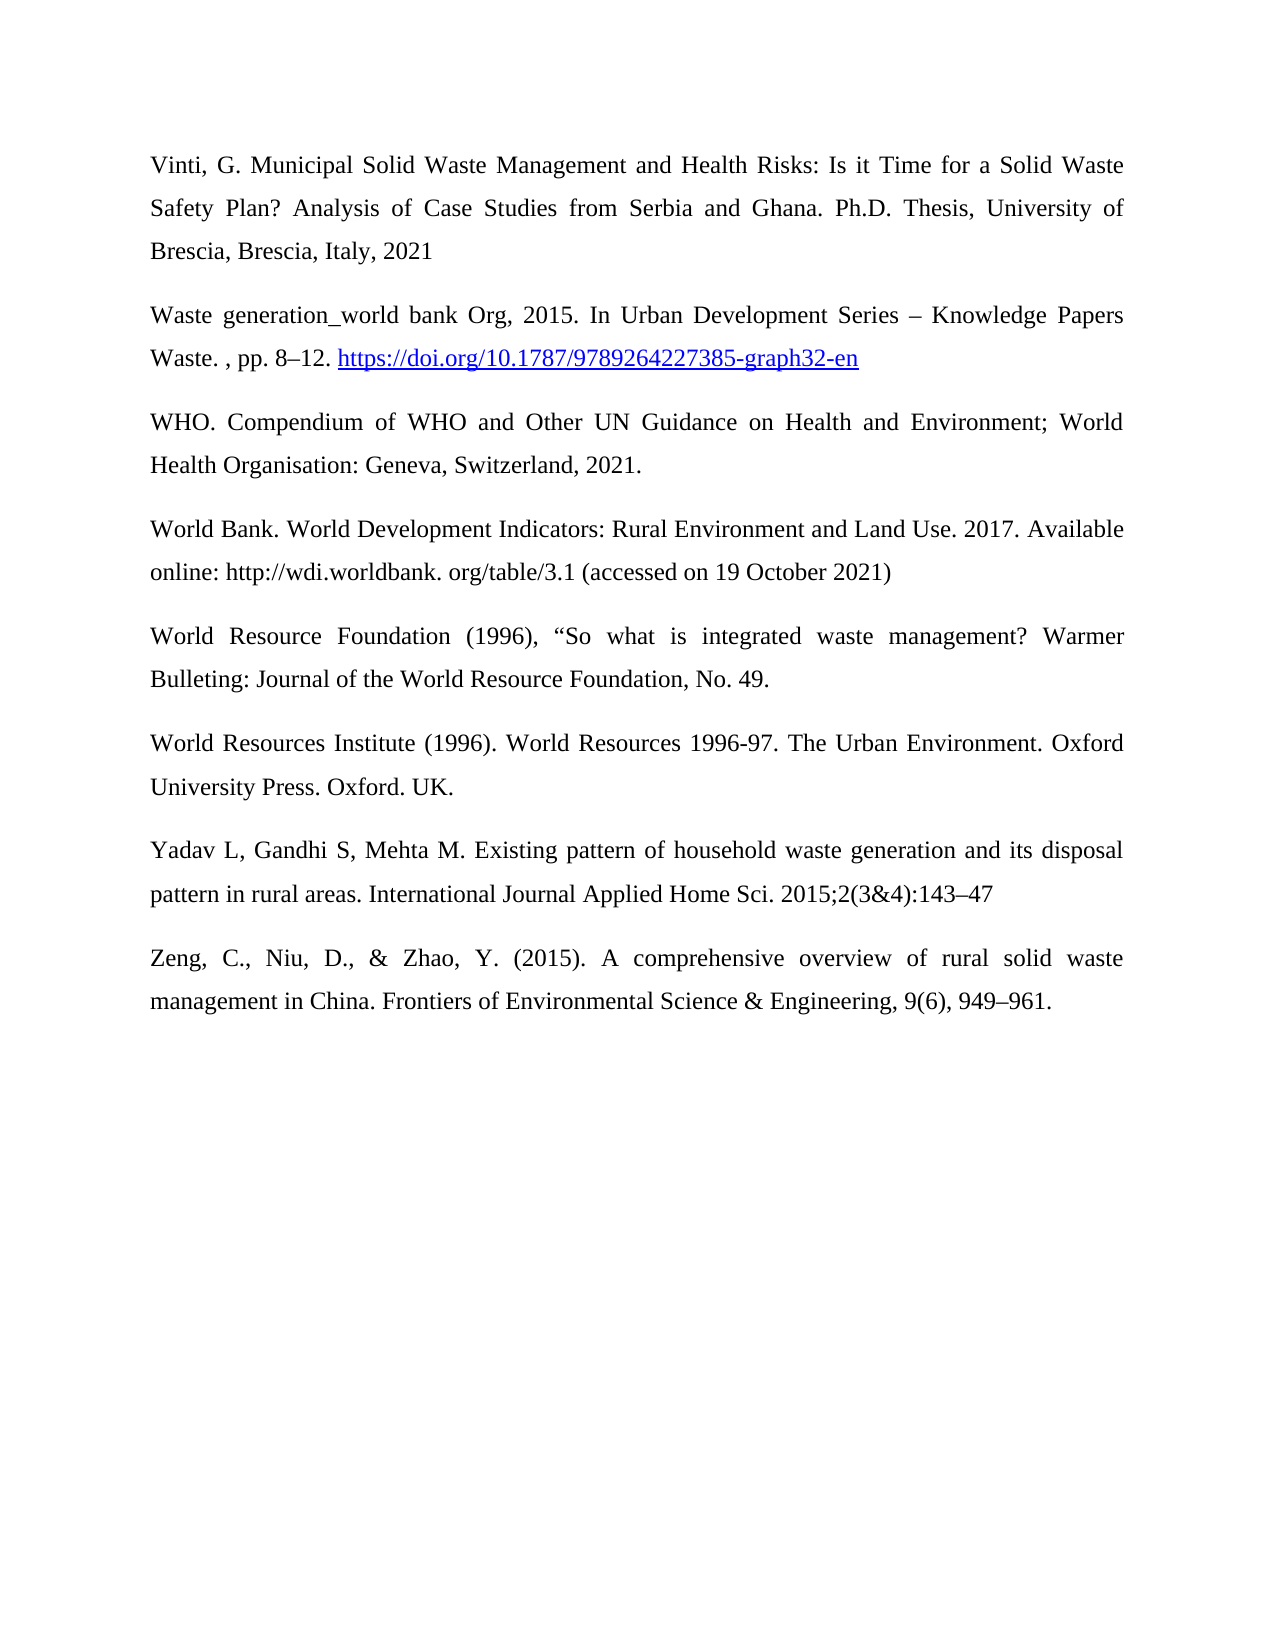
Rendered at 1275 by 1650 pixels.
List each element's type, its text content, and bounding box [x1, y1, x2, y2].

text World Resources Institute (1996). World Resources 1996-97. The Urban Environment. Oxford University Press. Oxford. UK. [150, 728, 1125, 800]
text World Resource Foundation (1996), “So what is integrated waste management? Warmer Bulleting: Journal of the World Resource Foundation, No. 49. [150, 621, 1125, 693]
text Waste generation_world bank Org, 2015. In Urban Development Series – Knowledge Papers Waste. , pp. 8–12. https://doi.org/10.1787/9789264227385-graph32-en [150, 300, 1125, 372]
text Vinti, G. Municipal Solid Waste Management and Health Risks: Is it Time for a Solid Waste Safety Plan? Analysis of Case Studies from Serbia and Ghana. Ph.D. Thesis, University of Brescia, Brescia, Italy, 2021 [150, 150, 1125, 265]
text Yadav L, Gandhi S, Mehta M. Existing pattern of household waste generation and its disposal pattern in rural areas. International Journal Applied Home Sci. 2015;2(3&4):143–47 [150, 836, 1125, 907]
text World Bank. World Development Indicators: Rural Environment and Land Use. 2017. Available online: http://wdi.worldbank. org/table/3.1 (accessed on 19 October 2021) [150, 514, 1125, 586]
text Zeng, C., Niu, D., & Zhao, Y. (2015). A comprehensive overview of rural solid waste management in China. Frontiers of Environmental Science & Engineering, 9(6), 949–961. [150, 943, 1125, 1014]
text WHO. Compendium of WHO and Other UN Guidance on Health and Environment; World Health Organisation: Geneva, Switzerland, 2021. [150, 407, 1125, 479]
